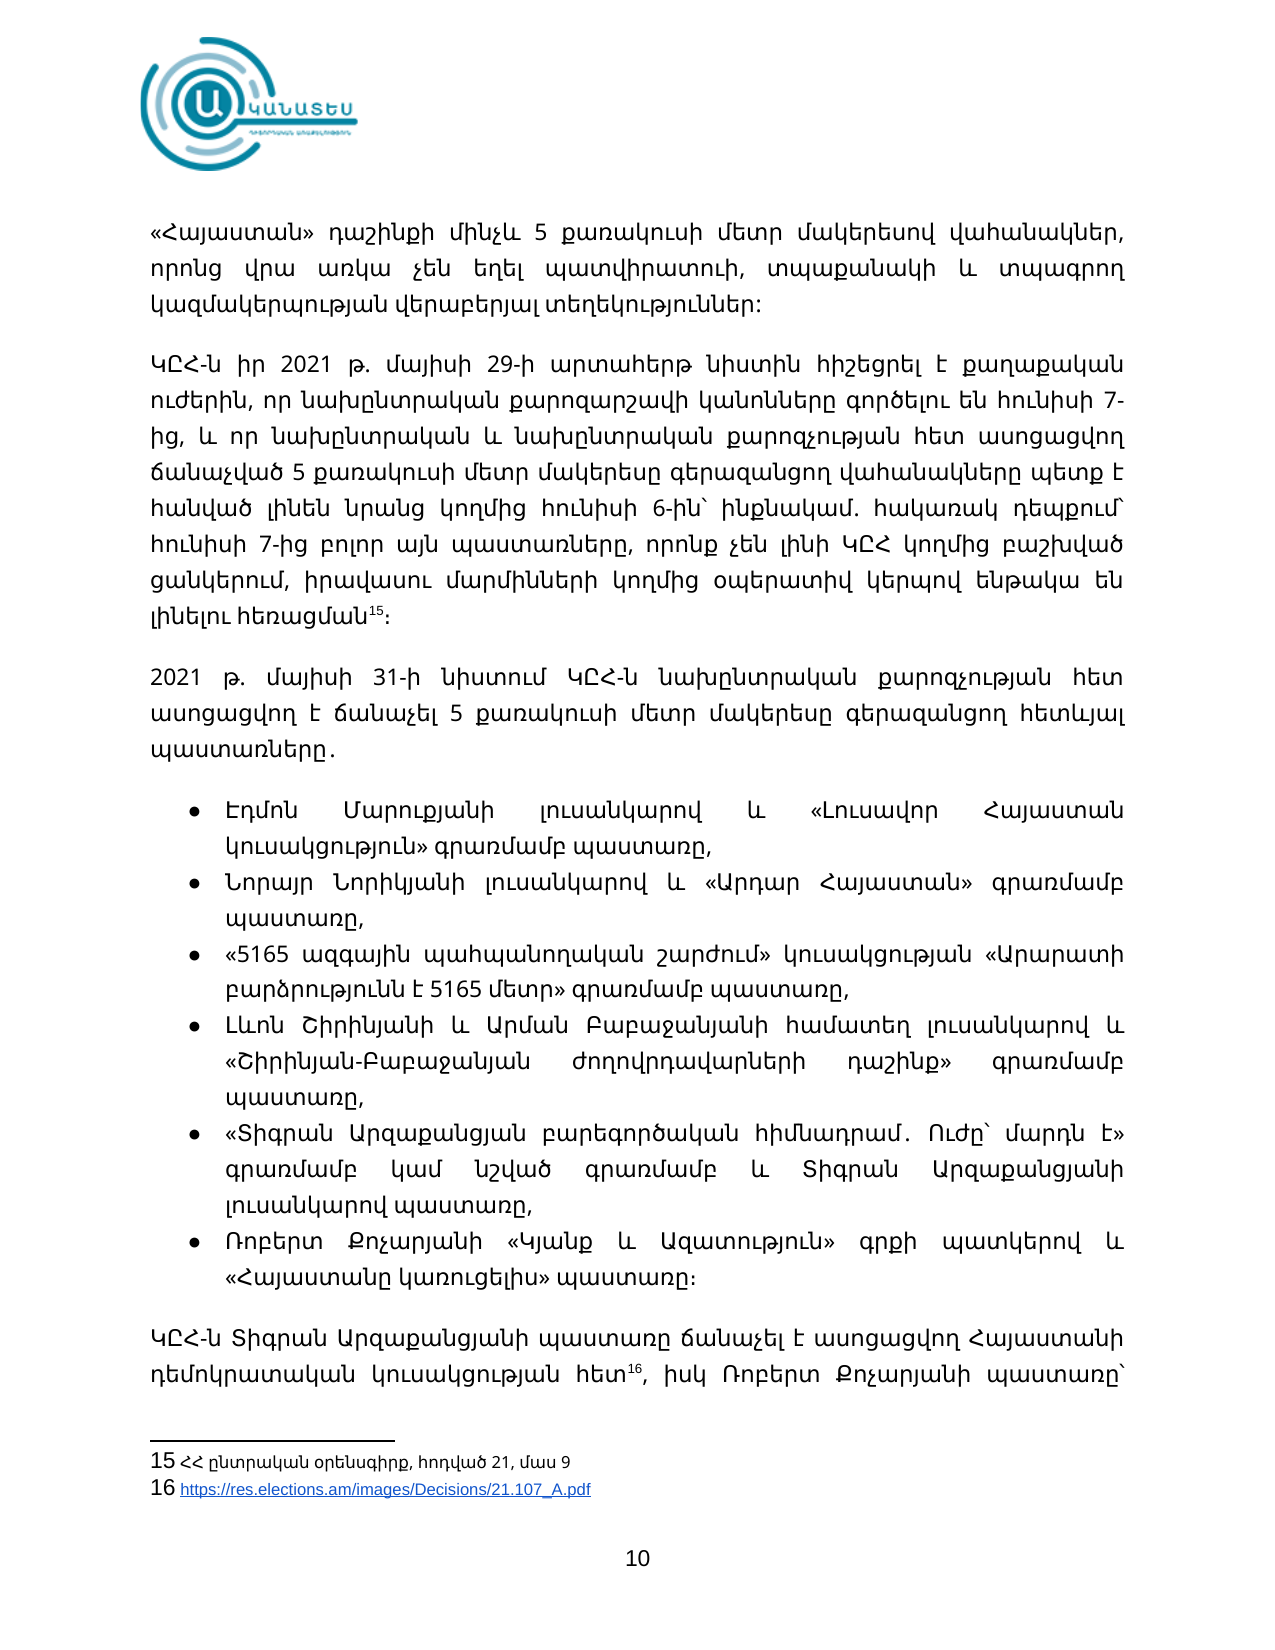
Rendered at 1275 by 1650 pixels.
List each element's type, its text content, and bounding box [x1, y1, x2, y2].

list Ռոբերտ Քոչարյանի «Կյանք և Ազատություն» գրքի պատկերով և «Հայաստանը կառուցելիս» պաստառը։ [187, 1225, 1125, 1292]
picture [140, 37, 358, 171]
text 2021 թ. մայիսի 31-ի նիստում ԿԸՀ-ն նախընտրական քարոզչության հետ ասոցացվող է ճանաչել 5 քառակուսի մետր մակերեսը գերազանցող հետևյալ պաստառները․ [150, 661, 1125, 764]
picture [140, 109, 205, 171]
list Նորայր Նորիկյանի լուսանկարով և «Արդար Հայաստան» գրառմամբ պաստառը, [187, 866, 1125, 933]
list Լևոն Շիրինյանի և Արման Բաբաջանյանի համատեղ լուսանկարով և «Շիրինյան-Բաբաջանյան ժողովրդավարների դաշինք» գրառմամբ պաստառը, [187, 1009, 1125, 1112]
list Էդմոն Մարուքյանի լուսանկարով և «Լուսավոր Հայաստան կուսակցություն» գրառմամբ պաստառը, [187, 794, 1125, 861]
list «5165 ազգային պահպանողական շարժում» կուսակցության «Արարատի բարձրությունն է 5165 մետր» գրառմամբ պաստառը, [187, 937, 1125, 1005]
list «Տիգրան Արզաքանցյան բարեգործական հիմնադրամ․ Ուժը՝ մարդն է» գրառմամբ կամ նշված գրառմամբ և Տիգրան Արզաքանցյանի լուսանկարով պաստառը, [187, 1117, 1125, 1220]
text ԿԸՀ-ն իր 2021 թ. մայիսի 29-ի արտահերթ նիստին հիշեցրել է քաղաքական ուժերին, որ նախընտրական քարոզարշավի կանոնները գործելու են հունիսի 7-ից, և որ նախընտրական և նախընտրական քարոզչության հետ ասոցացվող ճանաչված 5 քառակուսի մետր մակերեսը գերազանցող վահանակները պետք է հանված լինեն նրանց կողմից հունիսի 6-ին՝ ինքնակամ. հակառակ դեպքում՝ հունիսի 7-ից բոլոր այն պաստառները, որոնք չեն լինի ԿԸՀ կողմից բաշխված ցանկերում, իրավասու մարմինների կողմից օպերատիվ կերպով ենթակա են լինելու հեռացման։ [150, 348, 1125, 631]
